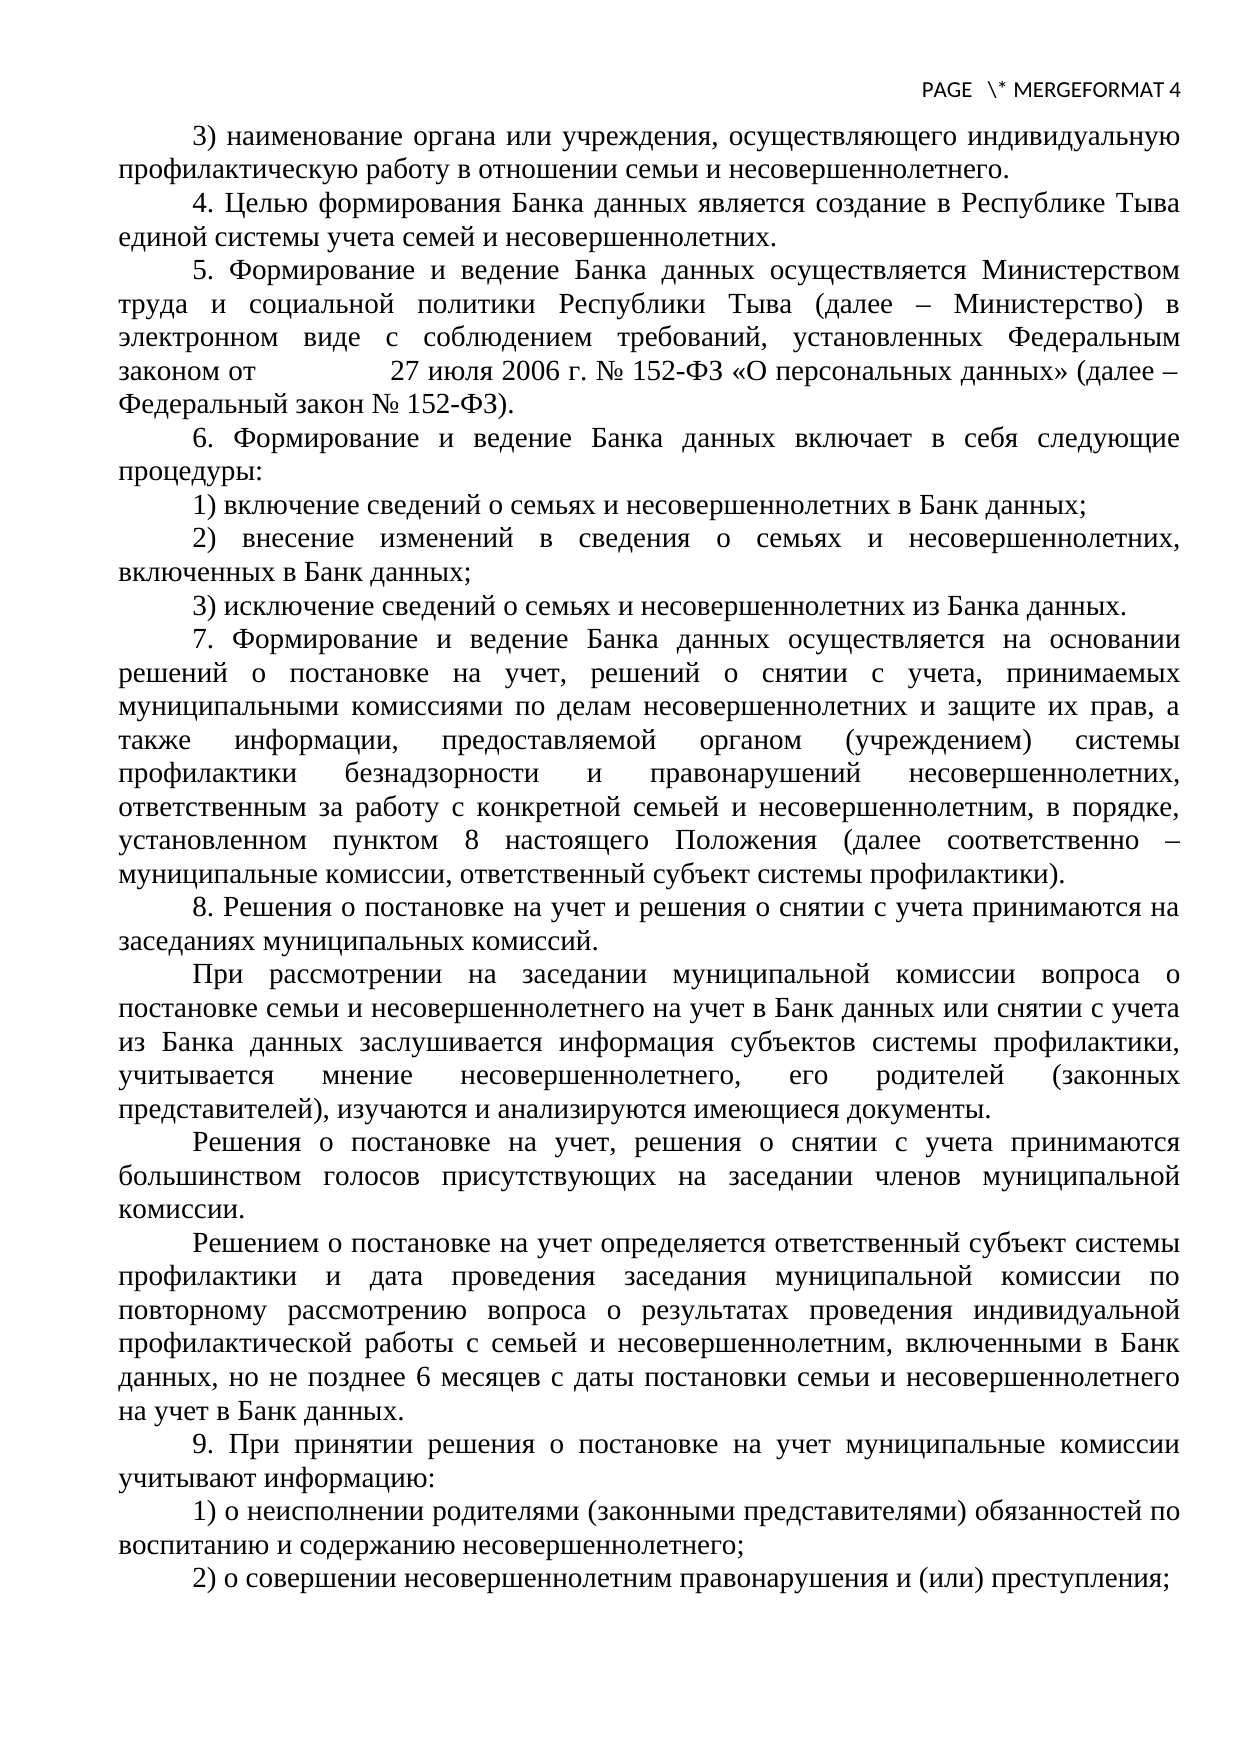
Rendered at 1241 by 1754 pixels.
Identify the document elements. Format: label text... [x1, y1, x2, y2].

text Решением о постановке на учет определяется ответственный субъект системы профилактики и дата проведения заседания муниципальной комиссии по повторному рассмотрению вопроса о результатах проведения индивидуальной профилактической работы с семьей и несовершеннолетним, включенными в Банк данных, но не позднее 6 месяцев с даты постановки семьи и несовершеннолетнего на учет в Банк данных. [118, 1225, 1181, 1426]
text 2) о совершении несовершеннолетним правонарушения и (или) преступления; [118, 1560, 1181, 1594]
text Решения о постановке на учет, решения о снятии с учета принимаются большинством голосов присутствующих на заседании членов муниципальной комиссии. [118, 1124, 1181, 1225]
text 4. Целью формирования Банка данных является создание в Республике Тыва единой системы учета семей и несовершеннолетних. [118, 185, 1181, 252]
text 9. При принятии решения о постановке на учет муниципальные комиссии учитывают информацию: [118, 1426, 1181, 1493]
text При рассмотрении на заседании муниципальной комиссии вопроса о постановке семьи и несовершеннолетнего на учет в Банк данных или снятии с учета из Банка данных заслушивается информация субъектов системы профилактики, учитывается мнение несовершеннолетнего, его родителей (законных представителей), изучаются и анализируются имеющиеся документы. [118, 957, 1181, 1124]
text 6. Формирование и ведение Банка данных включает в себя следующие процедуры: [118, 420, 1181, 487]
text 7. Формирование и ведение Банка данных осуществляется на основании решений о постановке на учет, решений о снятии с учета, принимаемых муниципальными комиссиями по делам несовершеннолетних и защите их прав, а также информации, предоставляемой органом (учреждением) системы профилактики безнадзорности и правонарушений несовершеннолетних, ответственным за работу с конкретной семьей и несовершеннолетним, в порядке, установленном пунктом 8 настоящего Положения (далее соответственно – муниципальные комиссии, ответственный субъект системы профилактики). [118, 621, 1181, 889]
text 1) о неисполнении родителями (законными представителями) обязанностей по воспитанию и содержанию несовершеннолетнего; [118, 1493, 1181, 1560]
text 2) внесение изменений в сведения о семьях и несовершеннолетних, включенных в Банк данных; [118, 521, 1181, 588]
text 3) исключение сведений о семьях и несовершеннолетних из Банка данных. [118, 588, 1181, 621]
text 5. Формирование и ведение Банка данных осуществляется Министерством труда и социальной политики Республики Тыва (далее – Министерство) в электронном виде с соблюдением требований, установленных Федеральным законом от 27 июля 2006 г. № 152-ФЗ «О персональных данных» (далее – Федеральный закон № 152-ФЗ). [118, 252, 1181, 420]
text 1) включение сведений о семьях и несовершеннолетних в Банк данных; [118, 487, 1181, 521]
text 8. Решения о постановке на учет и решения о снятии с учета принимаются на заседаниях муниципальных комиссий. [118, 889, 1181, 957]
text 3) наименование органа или учреждения, осуществляющего индивидуальную профилактическую работу в отношении семьи и несовершеннолетнего. [118, 118, 1181, 185]
